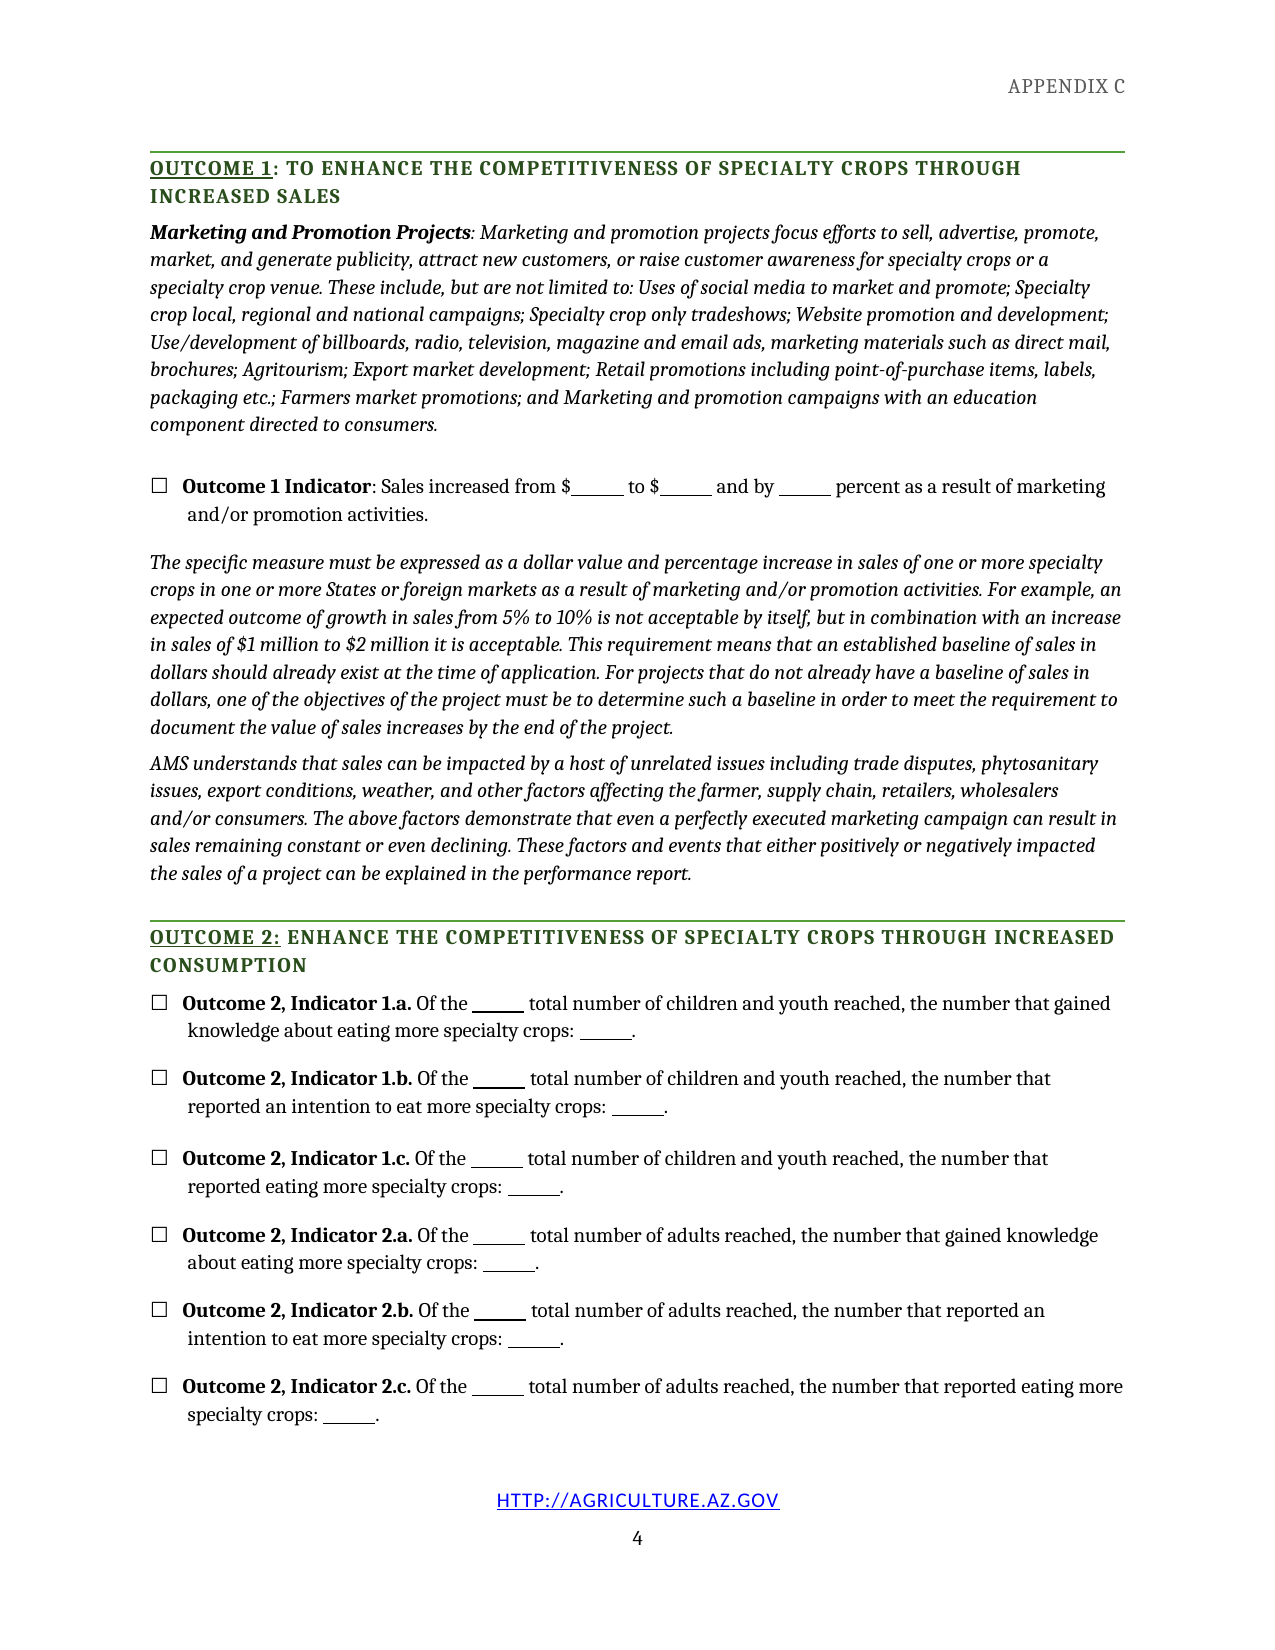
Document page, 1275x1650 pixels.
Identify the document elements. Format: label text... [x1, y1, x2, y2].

subtitle Outcome 1: To enhance the competitiveness of specialty crops through increased sales [150, 153, 1125, 208]
text Marketing and Promotion Projects: Marketing and promotion projects focus efforts to sell, advertise, promote, market, and generate publicity, attract new customers, or raise customer awareness for specialty crops or a specialty crop venue. These include, but are not limited to: Uses of social media to market and promote; Specialty crop local, regional and national campaigns; Specialty crop only tradeshows; Website promotion and development; Use/development of billboards, radio, television, magazine and email ads, marketing materials such as direct mail, brochures; Agritourism; Export market development; Retail promotions including point-of-purchase items, labels, packaging etc.; Farmers market promotions; and Marketing and promotion campaigns with an education component directed to consumers. [150, 220, 1125, 437]
text Outcome 2, Indicator 2.b. Of the total number of adults reached, the number that reported an intention to eat more specialty crops: . [150, 1299, 1125, 1351]
text Outcome 2, Indicator 1.c. Of the total number of children and youth reached, the number that reported eating more specialty crops: . [150, 1143, 1125, 1199]
text AMS understands that sales can be impacted by a host of unrelated issues including trade disputes, phytosanitary issues, export conditions, weather, and other factors affecting the farmer, supply chain, retailers, wholesalers and/or consumers. The above factors demonstrate that even a perfectly executed marketing campaign can result in sales remaining constant or even declining. These factors and events that either positively or negatively impacted the sales of a project can be explained in the performance report. [150, 751, 1125, 885]
subtitle Outcome 2: Enhance the competitiveness of specialty crops through increased consumption [150, 922, 1125, 977]
text Outcome 2, Indicator 1.a. Of the total number of children and youth reached, the number that gained knowledge about eating more specialty crops: . [150, 991, 1125, 1043]
text Outcome 2, Indicator 1.b. Of the total number of children and youth reached, the number that reported an intention to eat more specialty crops: . [150, 1067, 1125, 1118]
text The specific measure must be expressed as a dollar value and percentage increase in sales of one or more specialty crops in one or more States or foreign markets as a result of marketing and/or promotion activities. For example, an expected outcome of growth in sales from 5% to 10% is not acceptable by itself, but in combination with an increase in sales of $1 million to $2 million it is acceptable. This requirement means that an established baseline of sales in dollars should already exist at the time of application. For projects that do not already have a baseline of sales in dollars, one of the objectives of the project must be to determine such a baseline in order to meet the requirement to document the value of sales increases by the end of the project. [150, 551, 1125, 739]
text Outcome 1 Indicator: Sales increased from $ to $ and by percent as a result of marketing and/or promotion activities. [150, 475, 1125, 526]
text Outcome 2, Indicator 2.a. Of the total number of adults reached, the number that gained knowledge about eating more specialty crops: . [150, 1223, 1125, 1275]
text Outcome 2, Indicator 2.c. Of the total number of adults reached, the number that reported eating more specialty crops: . [150, 1375, 1125, 1426]
